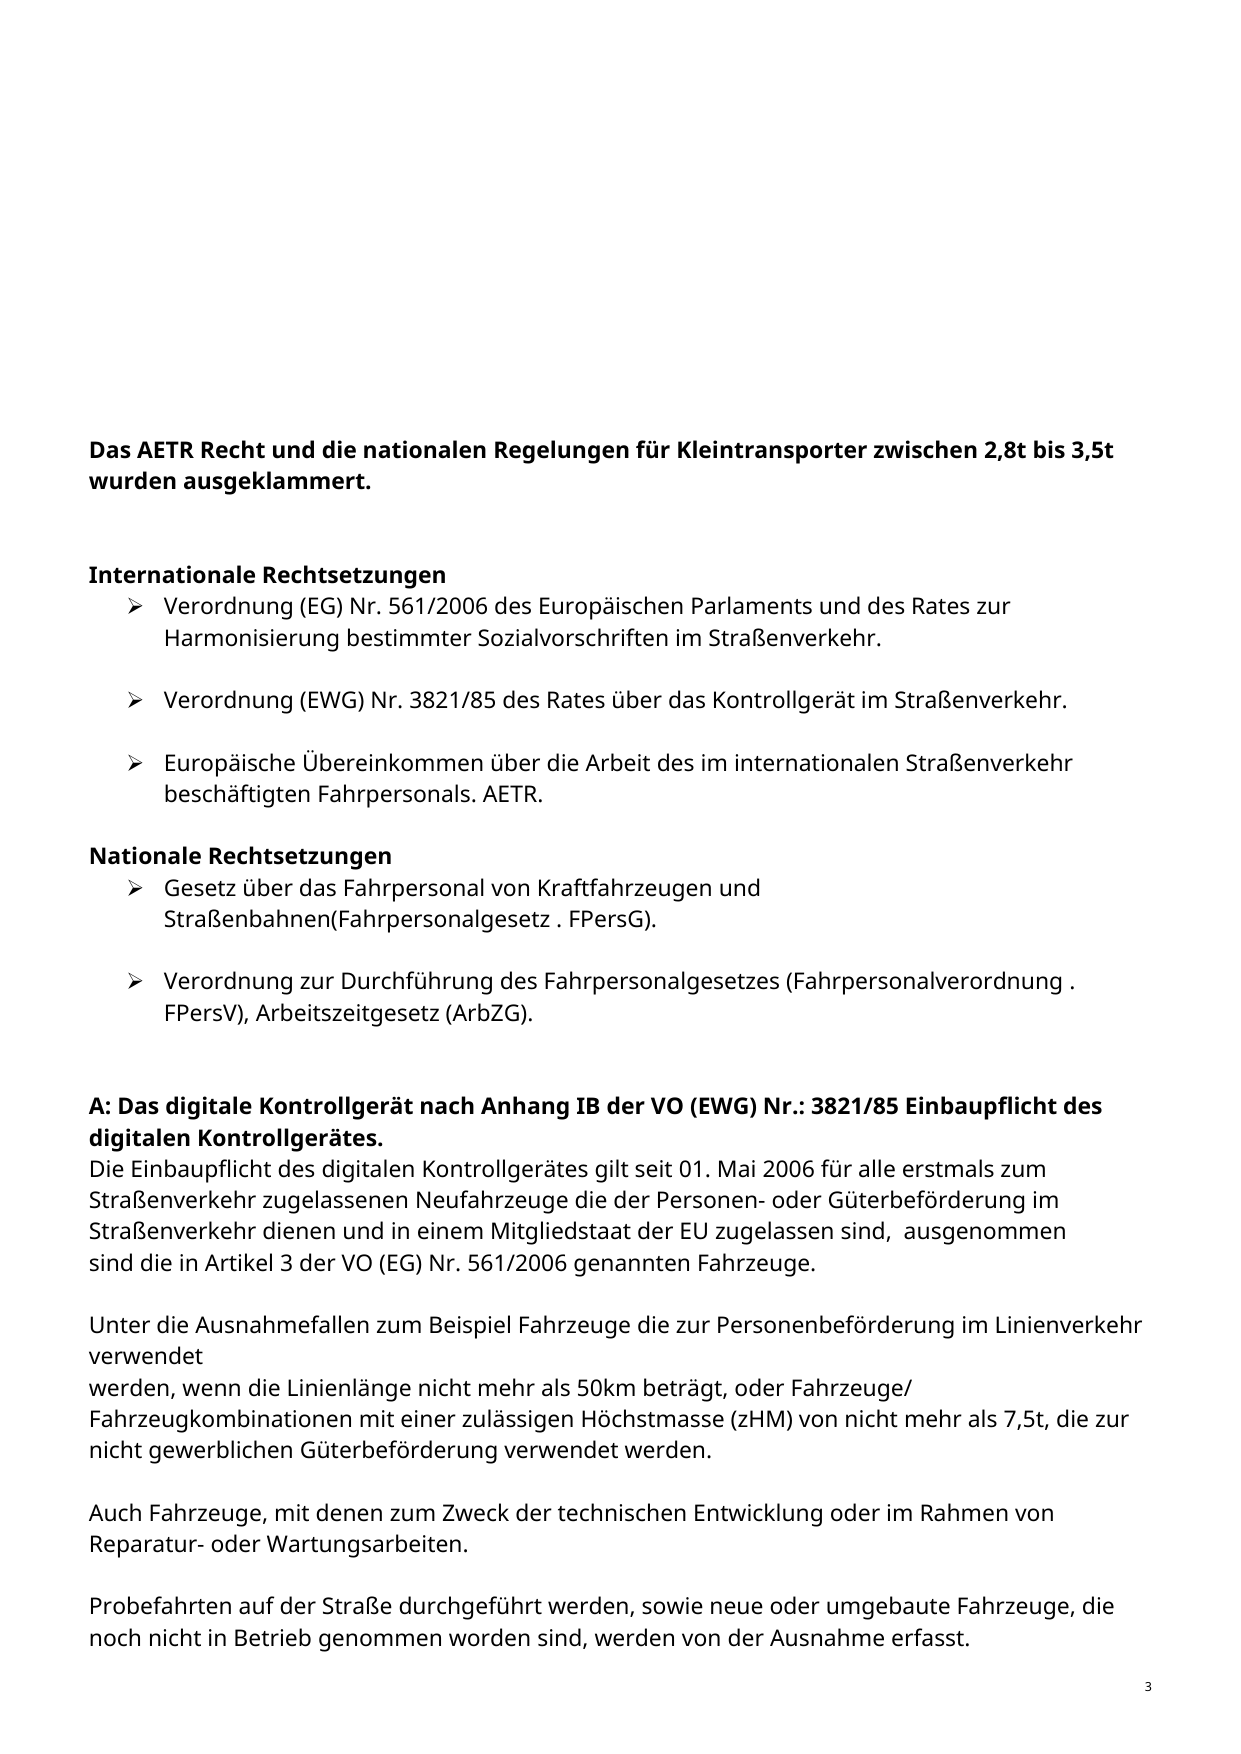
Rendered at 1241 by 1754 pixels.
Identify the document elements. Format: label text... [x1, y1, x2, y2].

list Verordnung zur Durchführung des Fahrpersonalgesetzes (Fahrpersonalverordnung . FPersV), Arbeitszeitgesetz (ArbZG). [126, 965, 1152, 1028]
text Unter die Ausnahmefallen zum Beispiel Fahrzeuge die zur Personenbeförderung im Linienverkehr verwendet [89, 1309, 1152, 1372]
list Europäische Übereinkommen über die Arbeit des im internationalen Straßenverkehr beschäftigten Fahrpersonals. AETR. [126, 747, 1152, 809]
list Gesetz über das Fahrpersonal von Kraftfahrzeugen und Straßenbahnen(Fahrpersonalgesetz . FPersG). [126, 872, 1152, 934]
text A: Das digitale Kontrollgerät nach Anhang IB der VO (EWG) Nr.: 3821/85 Einbaupflicht des digitalen Kontrollgerätes. [89, 1090, 1152, 1153]
list Verordnung (EG) Nr. 561/2006 des Europäischen Parlaments und des Rates zur Harmonisierung bestimmter Sozialvorschriften im Straßenverkehr. [126, 590, 1152, 653]
text Auch Fahrzeuge, mit denen zum Zweck der technischen Entwicklung oder im Rahmen von Reparatur- oder Wartungsarbeiten. [89, 1497, 1152, 1559]
text sind die in Artikel 3 der VO (EG) Nr. 561/2006 genannten Fahrzeuge. [89, 1247, 1152, 1278]
text Internationale Rechtsetzungen [89, 559, 1152, 590]
text Probefahrten auf der Straße durchgeführt werden, sowie neue oder umgebaute Fahrzeuge, die noch nicht in Betrieb genommen worden sind, werden von der Ausnahme erfasst. [89, 1590, 1152, 1653]
text Nationale Rechtsetzungen [89, 840, 1152, 872]
text werden, wenn die Linienlänge nicht mehr als 50km beträgt, oder Fahrzeuge/ Fahrzeugkombinationen mit einer zulässigen Höchstmasse (zHM) von nicht mehr als 7,5t, die zur nicht gewerblichen Güterbeförderung verwendet werden. [89, 1372, 1152, 1465]
text Das AETR Recht und die nationalen Regelungen für Kleintransporter zwischen 2,8t bis 3,5t wurden ausgeklammert. [89, 434, 1152, 497]
list Verordnung (EWG) Nr. 3821/85 des Rates über das Kontrollgerät im Straßenverkehr. [126, 684, 1152, 715]
text Die Einbaupflicht des digitalen Kontrollgerätes gilt seit 01. Mai 2006 für alle erstmals zum Straßenverkehr zugelassenen Neufahrzeuge die der Personen- oder Güterbeförderung im Straßenverkehr dienen und in einem Mitgliedstaat der EU zugelassen sind, ausgenommen [89, 1153, 1152, 1247]
